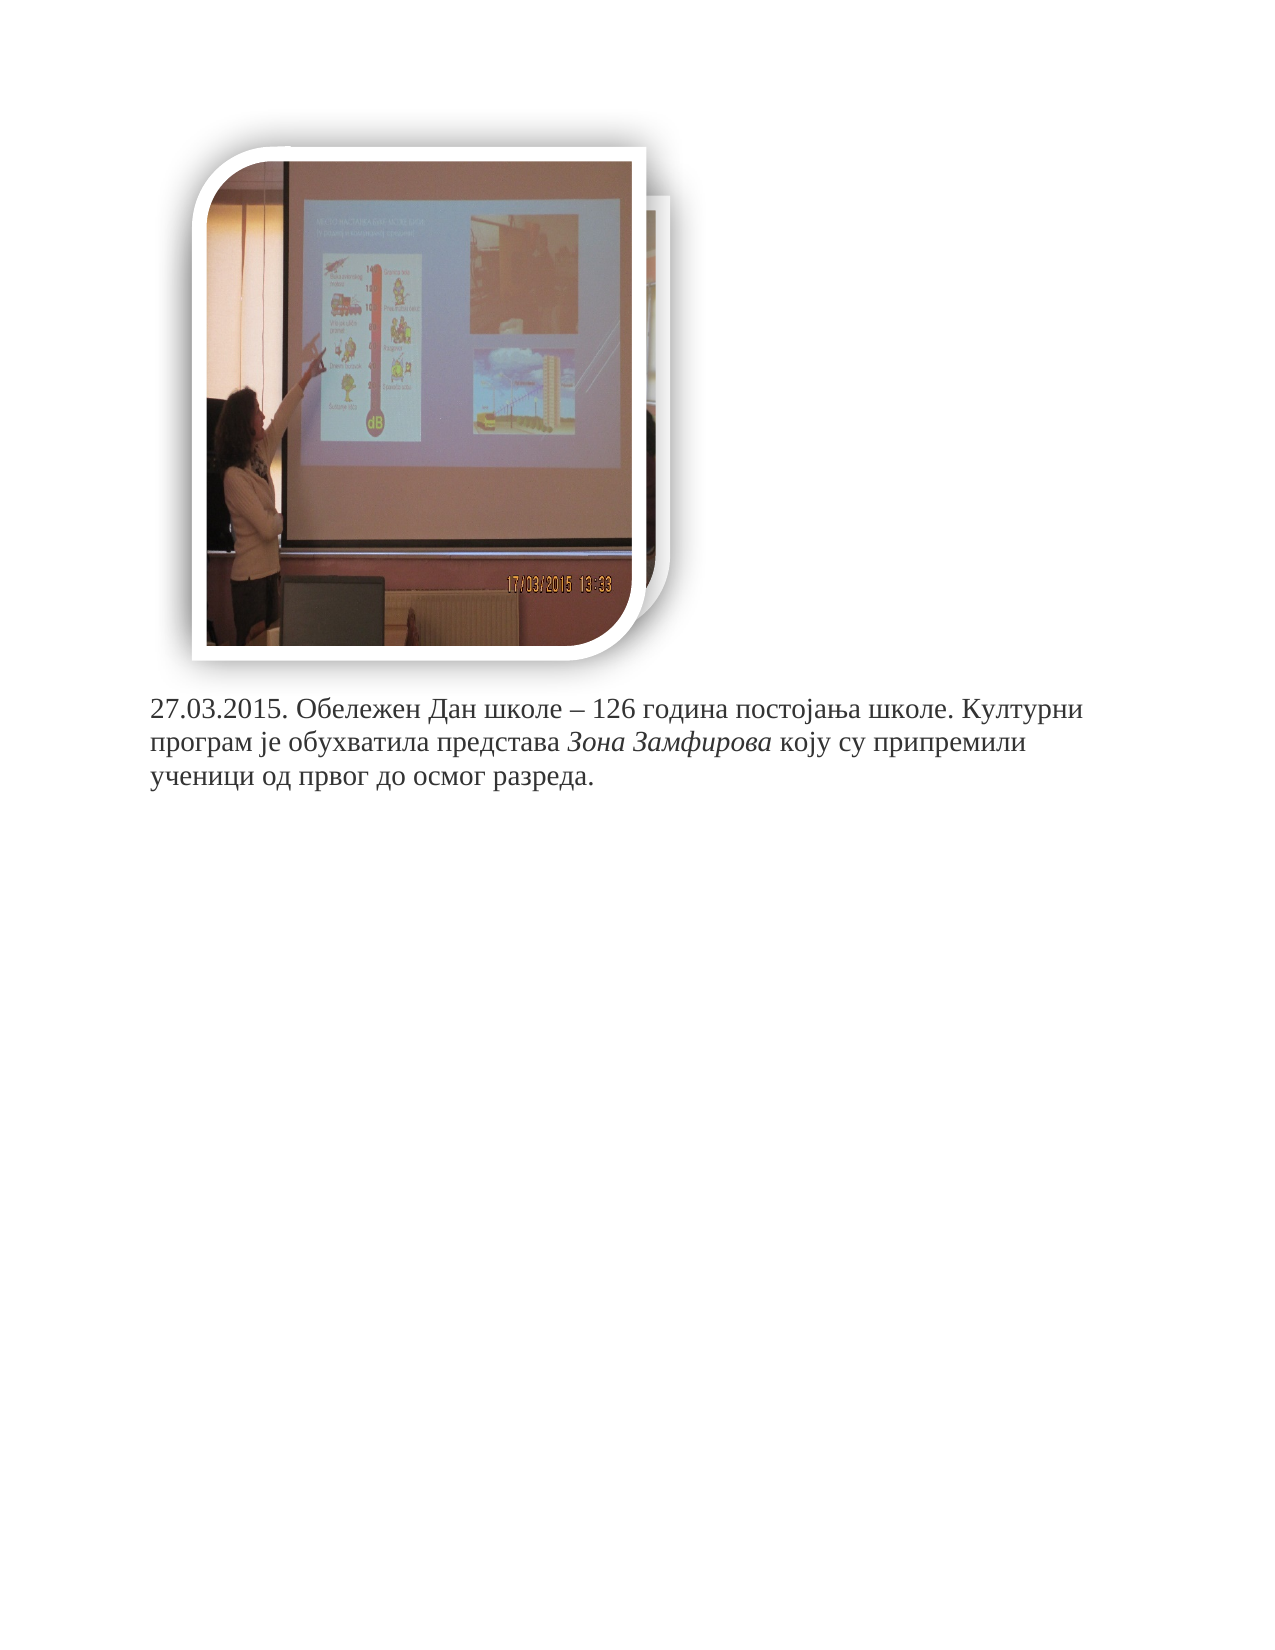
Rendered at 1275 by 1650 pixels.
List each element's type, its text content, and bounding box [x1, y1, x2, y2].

picture [207, 162, 631, 646]
text 27.03.2015. Обележен Дан школе – 126 година постојања школе. Културни програм је обухватила представа Зона Замфирова коју су припремили ученици од првог до осмог разреда. [150, 691, 1125, 791]
picture [647, 211, 655, 585]
